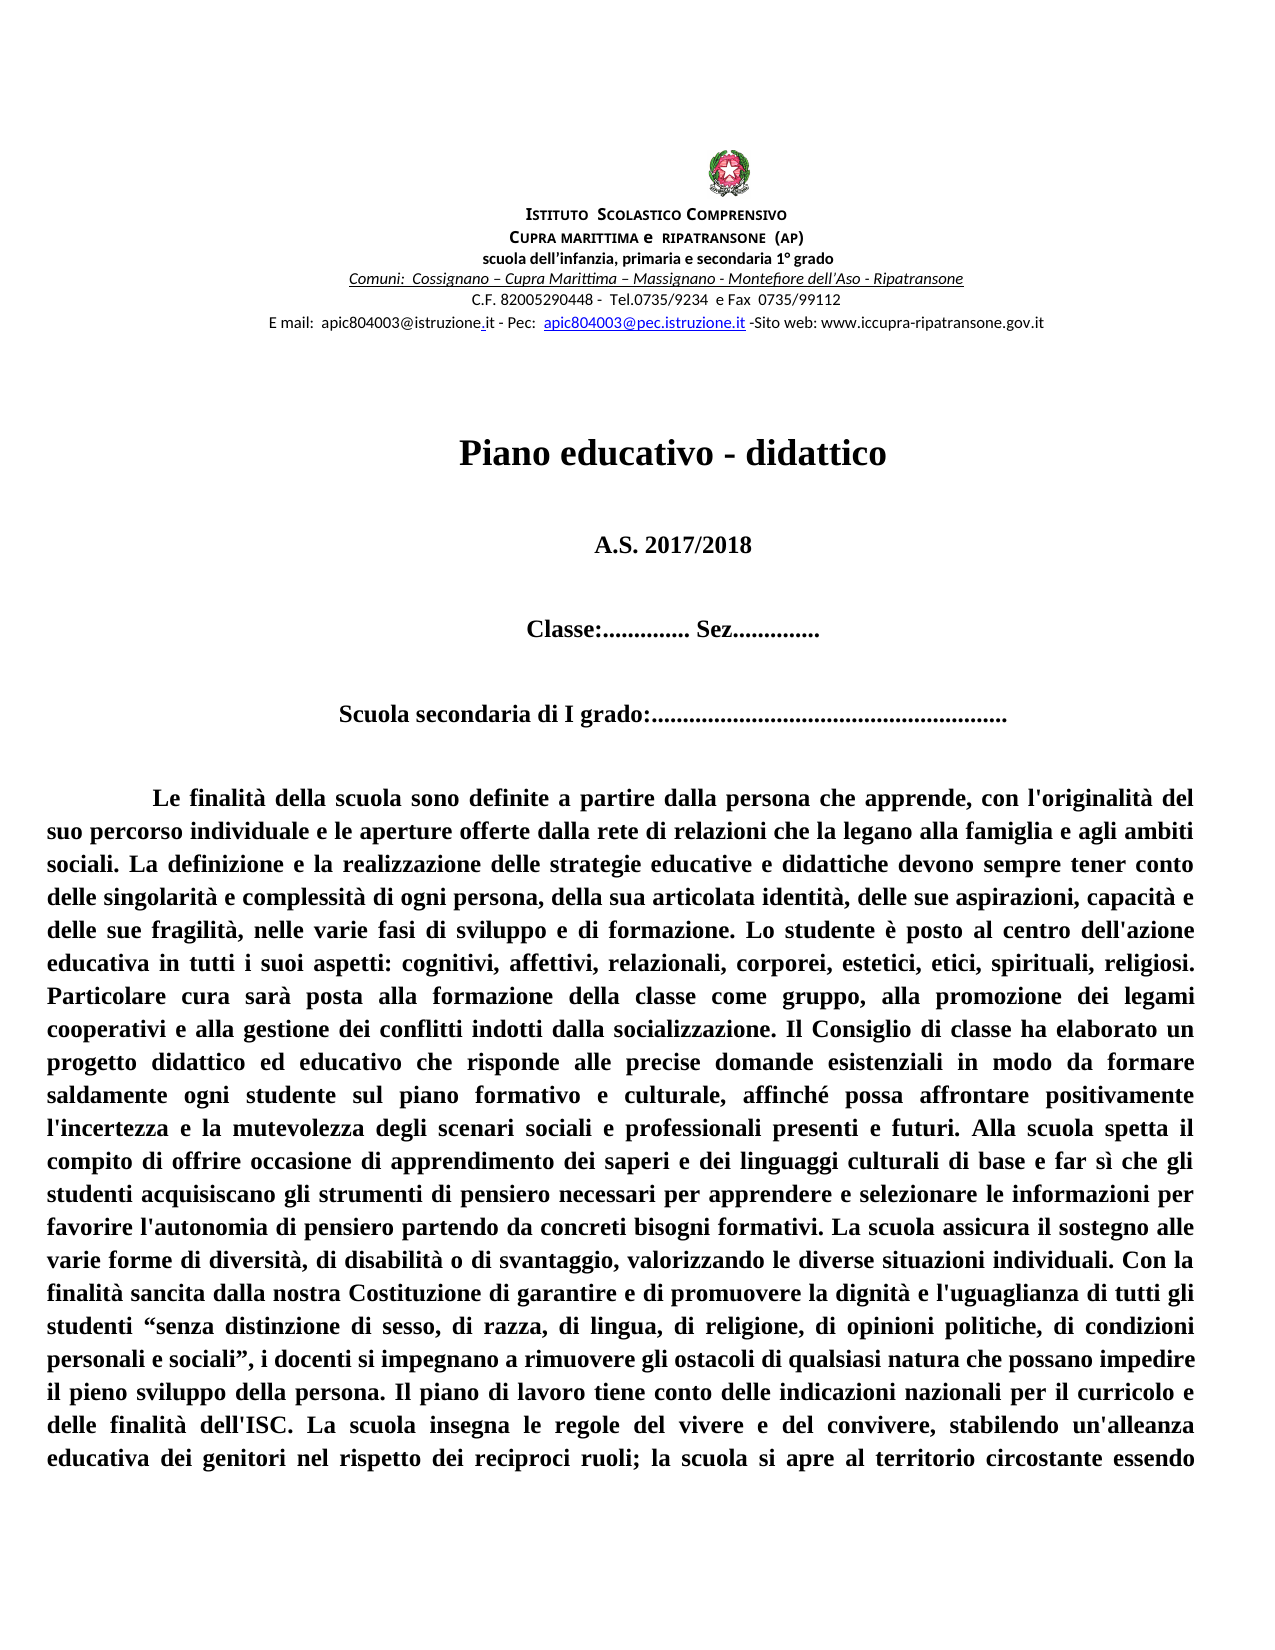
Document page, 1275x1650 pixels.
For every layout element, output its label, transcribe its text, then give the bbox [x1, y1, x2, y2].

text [47, 783, 1196, 1472]
table_header Istituto Scolastico Comprensivo Cupra marittima e ripatransone (ap) scuola dell’infanzia, primaria e secondaria 1° grado Comuni: Cossignano – Cupra Marittima – Massignano - Montefiore dell’Aso - Ripatransone C.F. 82005290448 - Tel.0735/9234 e Fax 0735/99112 E mail: apic804003@istruzione.it - Pec: apic804003@pec.istruzione.it -Sito web: www.iccupra-ripatransone.gov.it [75, 203, 1237, 389]
text A.S. 2017/2018 [150, 531, 1196, 559]
text Classe:.............. Sez.............. [150, 614, 1196, 643]
text Scuola secondaria di I grado:......................................................... [150, 699, 1196, 727]
text Piano educativo - didattico [150, 430, 1196, 473]
